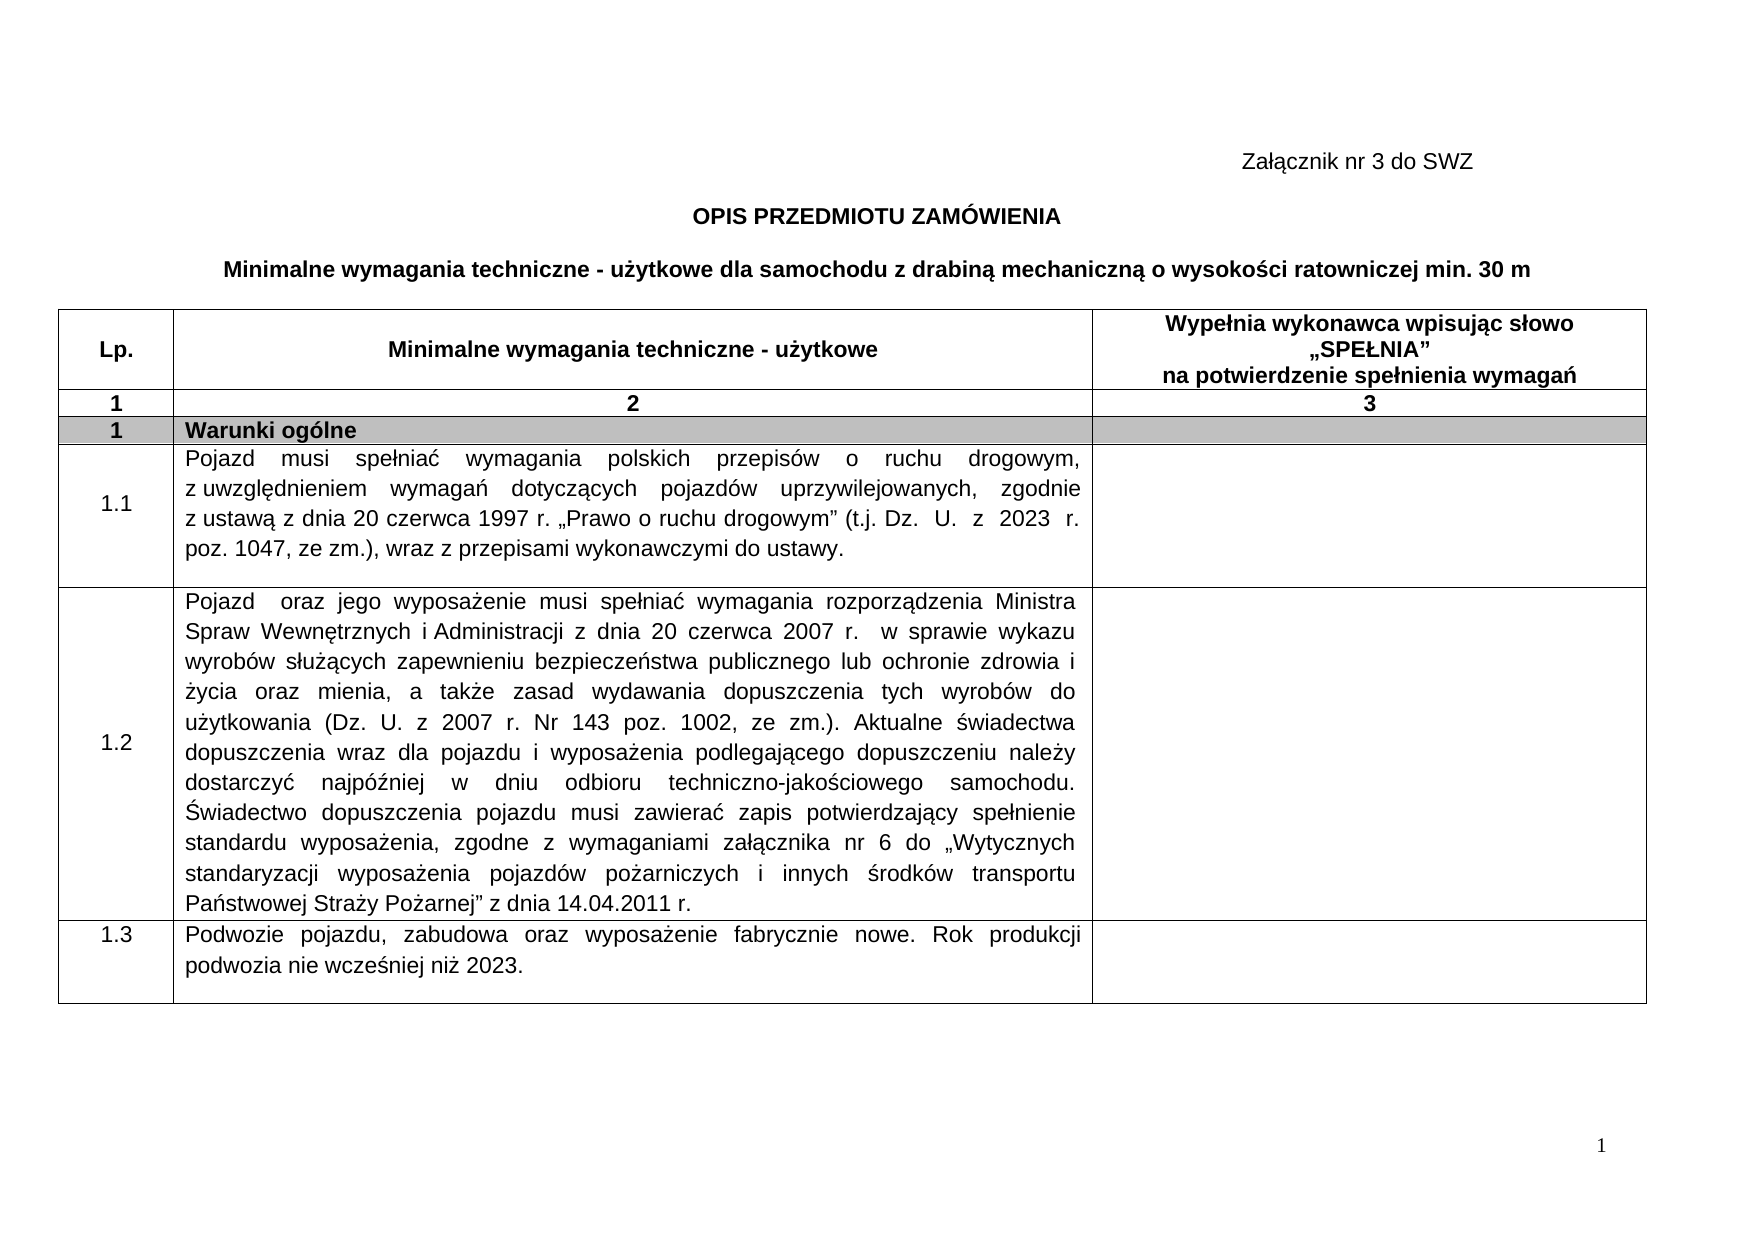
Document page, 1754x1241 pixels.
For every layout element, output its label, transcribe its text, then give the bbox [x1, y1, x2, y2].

table_cell [59, 445, 173, 587]
table_header Lp. [59, 310, 173, 389]
table_cell [1093, 588, 1646, 920]
text Minimalne wymagania techniczne - użytkowe dla samochodu z drabiną mechaniczną o wysokości ratowniczej min. 30 m [148, 256, 1606, 282]
table_cell 1 [59, 417, 173, 443]
table_header Minimalne wymagania techniczne - użytkowe [174, 310, 1092, 389]
text OPIS PRZEDMIOTU ZAMÓWIENIA [148, 203, 1606, 229]
text Załącznik nr 3 do SWZ [74, 148, 1473, 174]
table_cell 1 [59, 390, 173, 416]
table_cell [59, 921, 173, 1003]
table_cell 2 [174, 390, 1092, 416]
table_header Wypełnia wykonawca wpisując słowo „SPEŁNIA” na potwierdzenie spełnienia wymagań [1093, 310, 1646, 389]
table_cell 3 [1093, 390, 1646, 416]
table_cell [1093, 417, 1646, 443]
table_cell [59, 588, 173, 920]
table_cell Pojazd oraz jego wyposażenie musi spełniać wymagania rozporządzenia Ministra Spraw Wewnętrznych i Administracji z dnia 20 czerwca 2007 r. w sprawie wykazu wyrobów służących zapewnieniu bezpieczeństwa publicznego lub ochronie zdrowia i życia oraz mienia, a także zasad wydawania dopuszczenia tych wyrobów do użytkowania (Dz. U. z 2007 r. Nr 143 poz. 1002, ze zm.). Aktualne świadectwa dopuszczenia wraz dla pojazdu i wyposażenia podlegającego dopuszczeniu należy dostarczyć najpóźniej w dniu odbioru techniczno-jakościowego samochodu. Świadectwo dopuszczenia pojazdu musi zawierać zapis potwierdzający spełnienie standardu wyposażenia, zgodne z wymaganiami załącznika nr 6 do „Wytycznych standaryzacji wyposażenia pojazdów pożarniczych i innych środków transportu Państwowej Straży Pożarnej” z dnia 14.04.2011 r. [174, 588, 1092, 920]
table_cell [1093, 445, 1646, 587]
table_cell [1093, 921, 1646, 1003]
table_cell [174, 921, 1092, 1003]
table_cell Pojazd musi spełniać wymagania polskich przepisów o ruchu drogowym, z uwzględnieniem wymagań dotyczących pojazdów uprzywilejowanych, zgodnie z ustawą z dnia 20 czerwca 1997 r. „Prawo o ruchu drogowym” (t.j. Dz. U. z 2023 r. poz. 1047, ze zm.), wraz z przepisami wykonawczymi do ustawy. [174, 445, 1092, 587]
table_cell Warunki ogólne [174, 417, 1092, 443]
